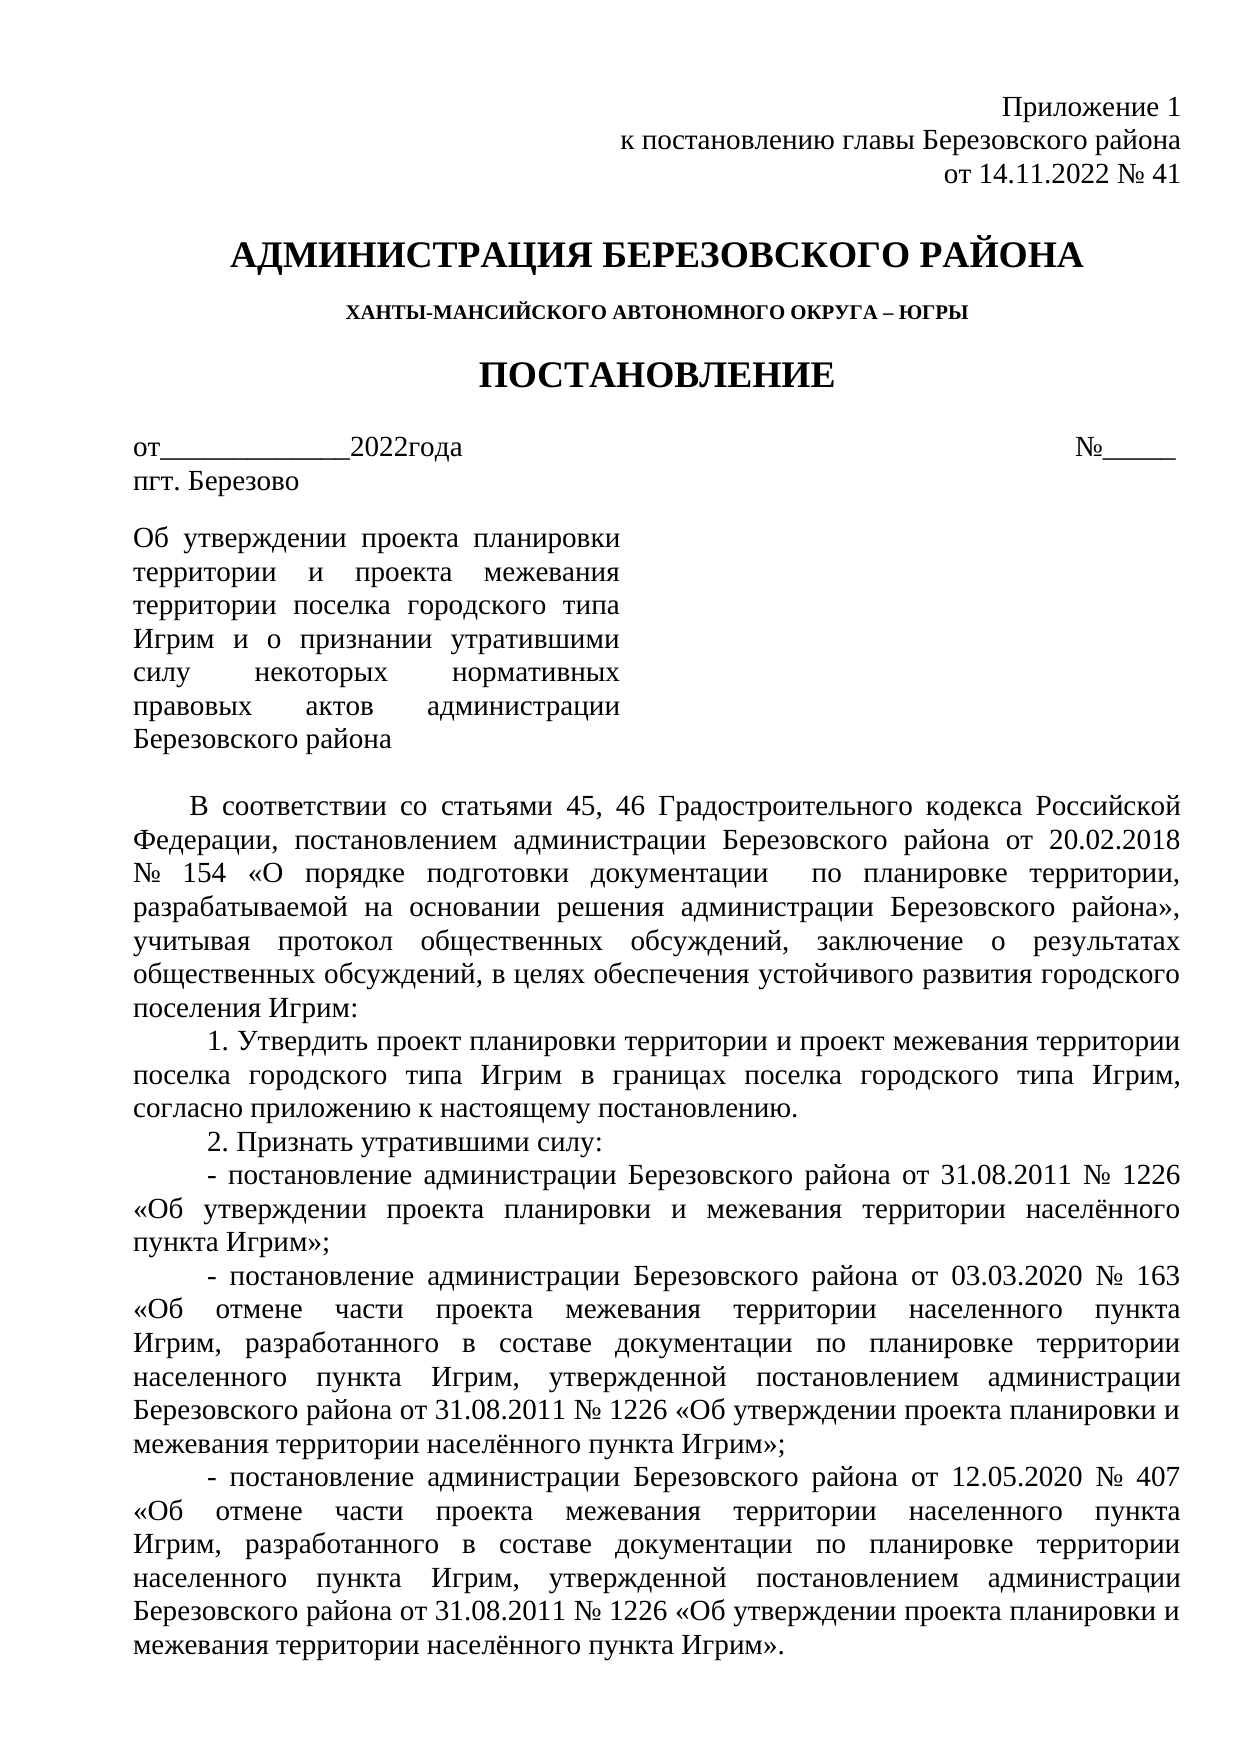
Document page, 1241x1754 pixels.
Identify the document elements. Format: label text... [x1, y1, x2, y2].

text Приложение 1 [133, 89, 1181, 122]
text от 14.11.2022 № 41 [133, 156, 1181, 189]
text - постановление администрации Березовского района от 31.08.2011 № 1226 «Об утверждении проекта планировки и межевания территории населённого пункта Игрим»; [133, 1157, 1181, 1258]
text - постановление администрации Березовского района от 12.05.2020 № 407 «Об отмене части проекта межевания территории населенного пункта Игрим, разработанного в составе документации по планировке территории населенного пункта Игрим, утвержденной постановлением администрации Березовского района от 31.08.2011 № 1226 «Об утверждении проекта планировки и межевания территории населённого пункта Игрим». [133, 1459, 1181, 1661]
text - постановление администрации Березовского района от 03.03.2020 № 163 «Об отмене части проекта межевания территории населенного пункта Игрим, разработанного в составе документации по планировке территории населенного пункта Игрим, утвержденной постановлением администрации Березовского района от 31.08.2011 № 1226 «Об утверждении проекта планировки и межевания территории населённого пункта Игрим»; [133, 1258, 1181, 1459]
text 1. Утвердить проект планировки территории и проект межевания территории поселка городского типа Игрим в границах поселка городского типа Игрим, согласно приложению к настоящему постановлению. [133, 1023, 1181, 1124]
text В соответствии со статьями 45, 46 Градостроительного кодекса Российской Федерации, постановлением администрации Березовского района от 20.02.2018 № 154 «О порядке подготовки документации по планировке территории, разрабатываемой на основании решения администрации Березовского района», учитывая протокол общественных обсуждений, заключение о результатах общественных обсуждений, в целях обеспечения устойчивого развития городского поселения Игрим: [133, 788, 1181, 1023]
text Об утверждении проекта планировки территории и проекта межевания территории поселка городского типа Игрим и о признании утратившими силу некоторых нормативных правовых актов администрации Березовского района [133, 520, 620, 755]
text ХАНТЫ-МАНСИЙСКОГО АВТОНОМНОГО ОКРУГА – ЮГРЫ [133, 299, 1181, 324]
text пгт. Березово [133, 463, 1181, 496]
text от_____________2022года №_____ [133, 429, 1181, 463]
text 2. Признать утратившими силу: [133, 1124, 1181, 1157]
text к постановлению главы Березовского района [133, 122, 1181, 156]
text ПОСТАНОВЛЕНИЕ [133, 352, 1181, 396]
text АДМИНИСТРАЦИЯ БЕРЕЗОВСКОГО РАЙОНА [133, 232, 1181, 276]
